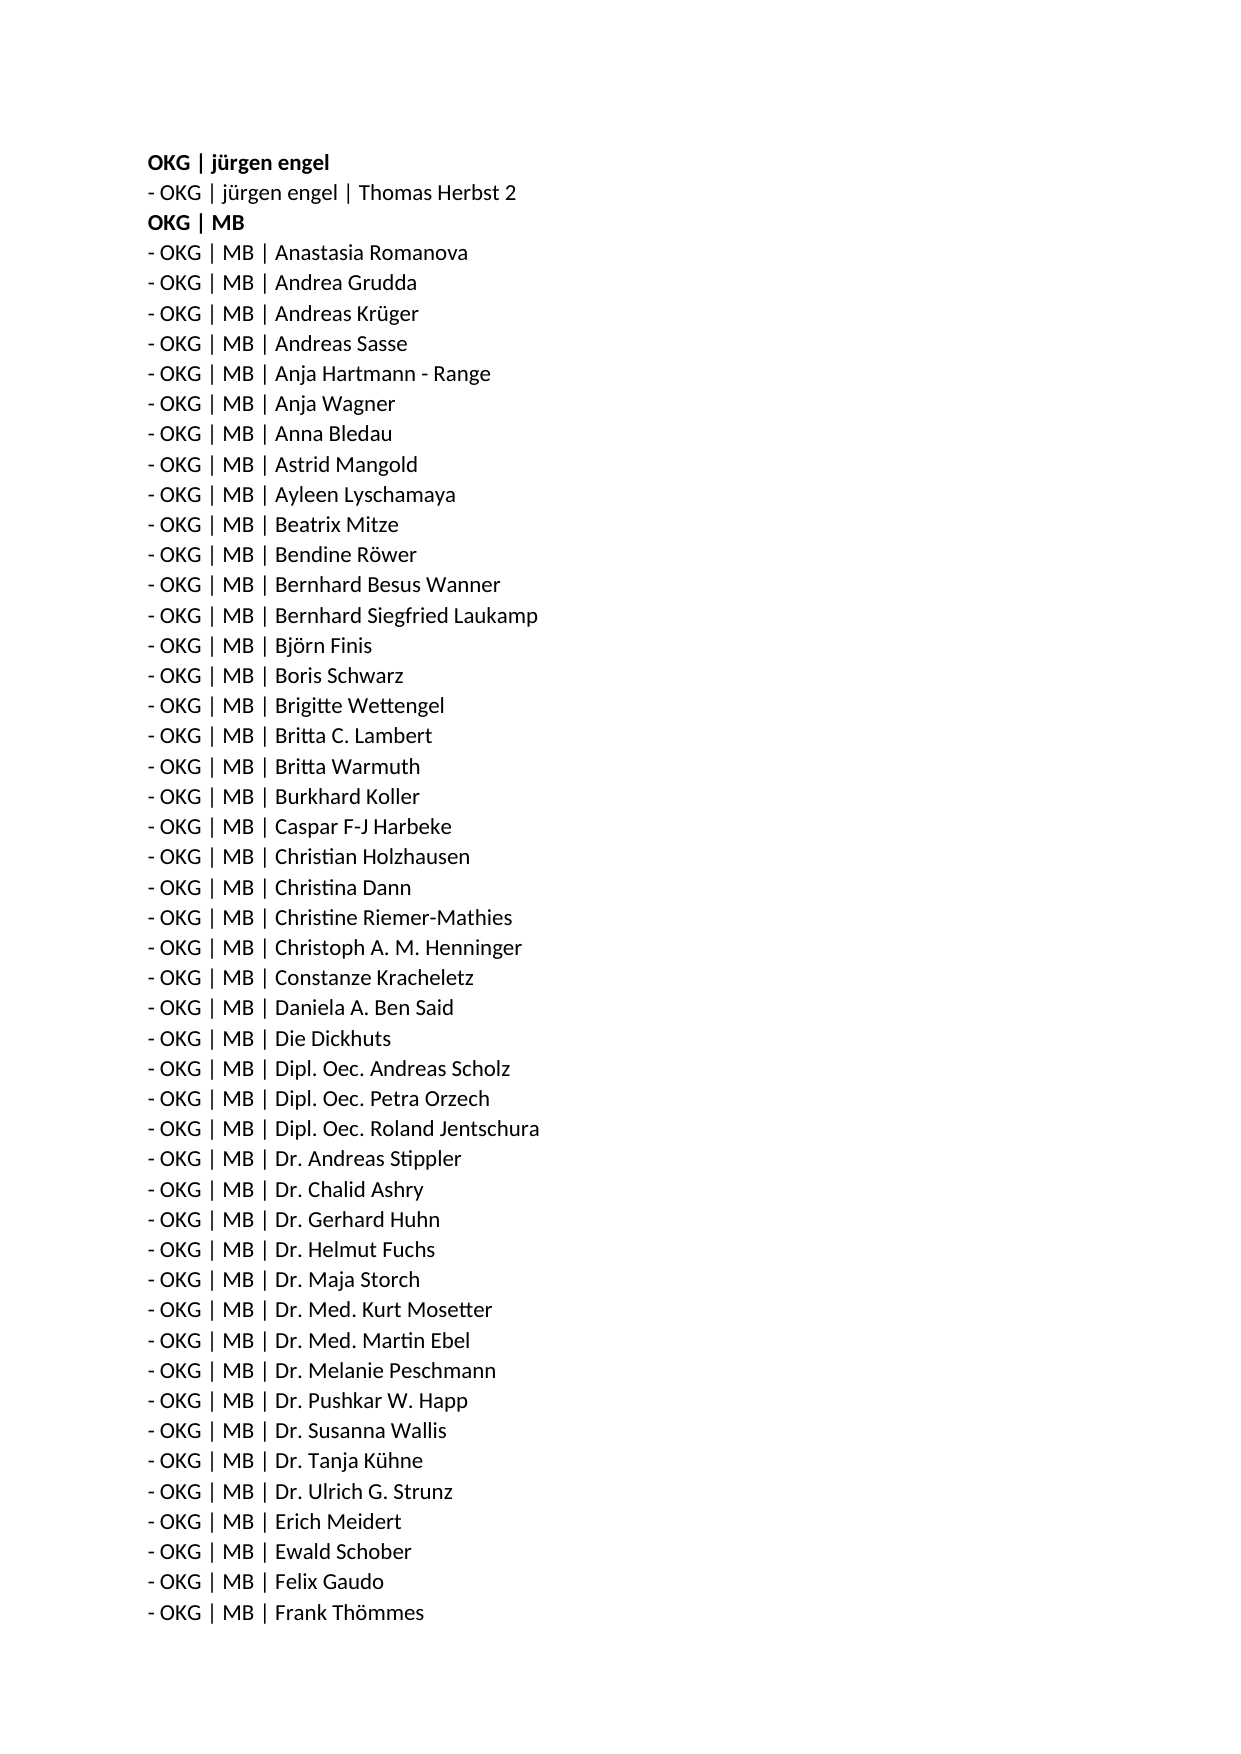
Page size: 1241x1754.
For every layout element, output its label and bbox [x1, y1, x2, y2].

text [148, 148, 1093, 1626]
